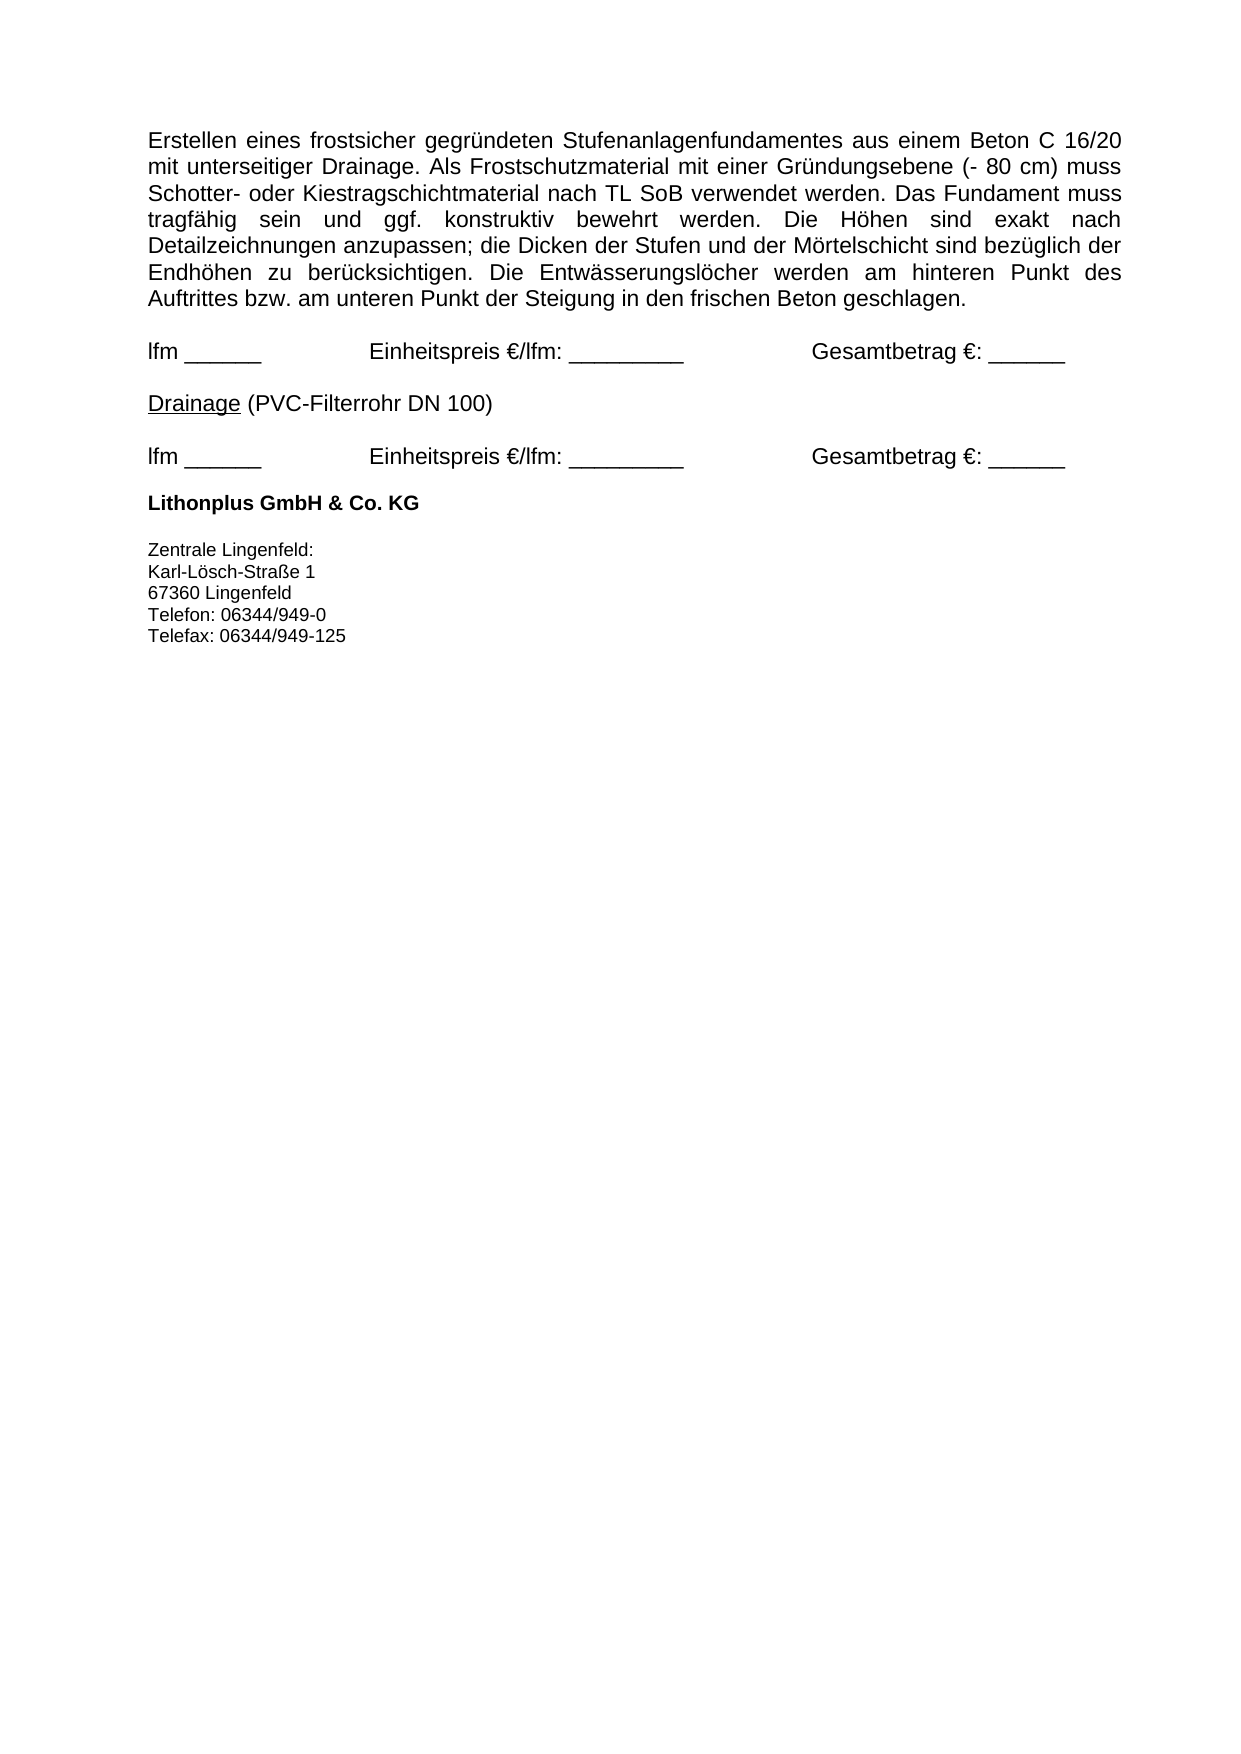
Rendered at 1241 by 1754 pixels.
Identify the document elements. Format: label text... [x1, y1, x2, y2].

text Telefon: 06344/949-0 [148, 603, 1122, 625]
text Drainage (PVC-Filterrohr DN 100) [148, 390, 1122, 417]
text Zentrale Lingenfeld: [148, 539, 1122, 560]
text Karl-Lösch-Straße 1 [148, 560, 1122, 582]
text lfm ______ Einheitspreis €/lfm: _________ Gesamtbetrag €: ______ [148, 443, 1122, 469]
text lfm ______ Einheitspreis €/lfm: _________ Gesamtbetrag €: ______ [148, 338, 1122, 364]
text Lithonplus GmbH & Co. KG [148, 491, 1122, 515]
text Telefax: 06344/949-125 [148, 625, 1122, 647]
text 67360 Lingenfeld [148, 582, 1122, 603]
text Erstellen eines frostsicher gegründeten Stufenanlagenfundamentes aus einem Beton C 16/20 mit unterseitiger Drainage. Als Frostschutzmaterial mit einer Gründungsebene (- 80 cm) muss Schotter- oder Kiestragschichtmaterial nach TL SoB verwendet werden. Das Fundament muss tragfähig sein und ggf. konstruktiv bewehrt werden. Die Höhen sind exakt nach Detailzeichnungen anzupassen; die Dicken der Stufen und der Mörtelschicht sind bezüglich der Endhöhen zu berücksichtigen. Die Entwässerungslöcher werden am hinteren Punkt des Auftrittes bzw. am unteren Punkt der Steigung in den frischen Beton geschlagen. [148, 127, 1122, 311]
